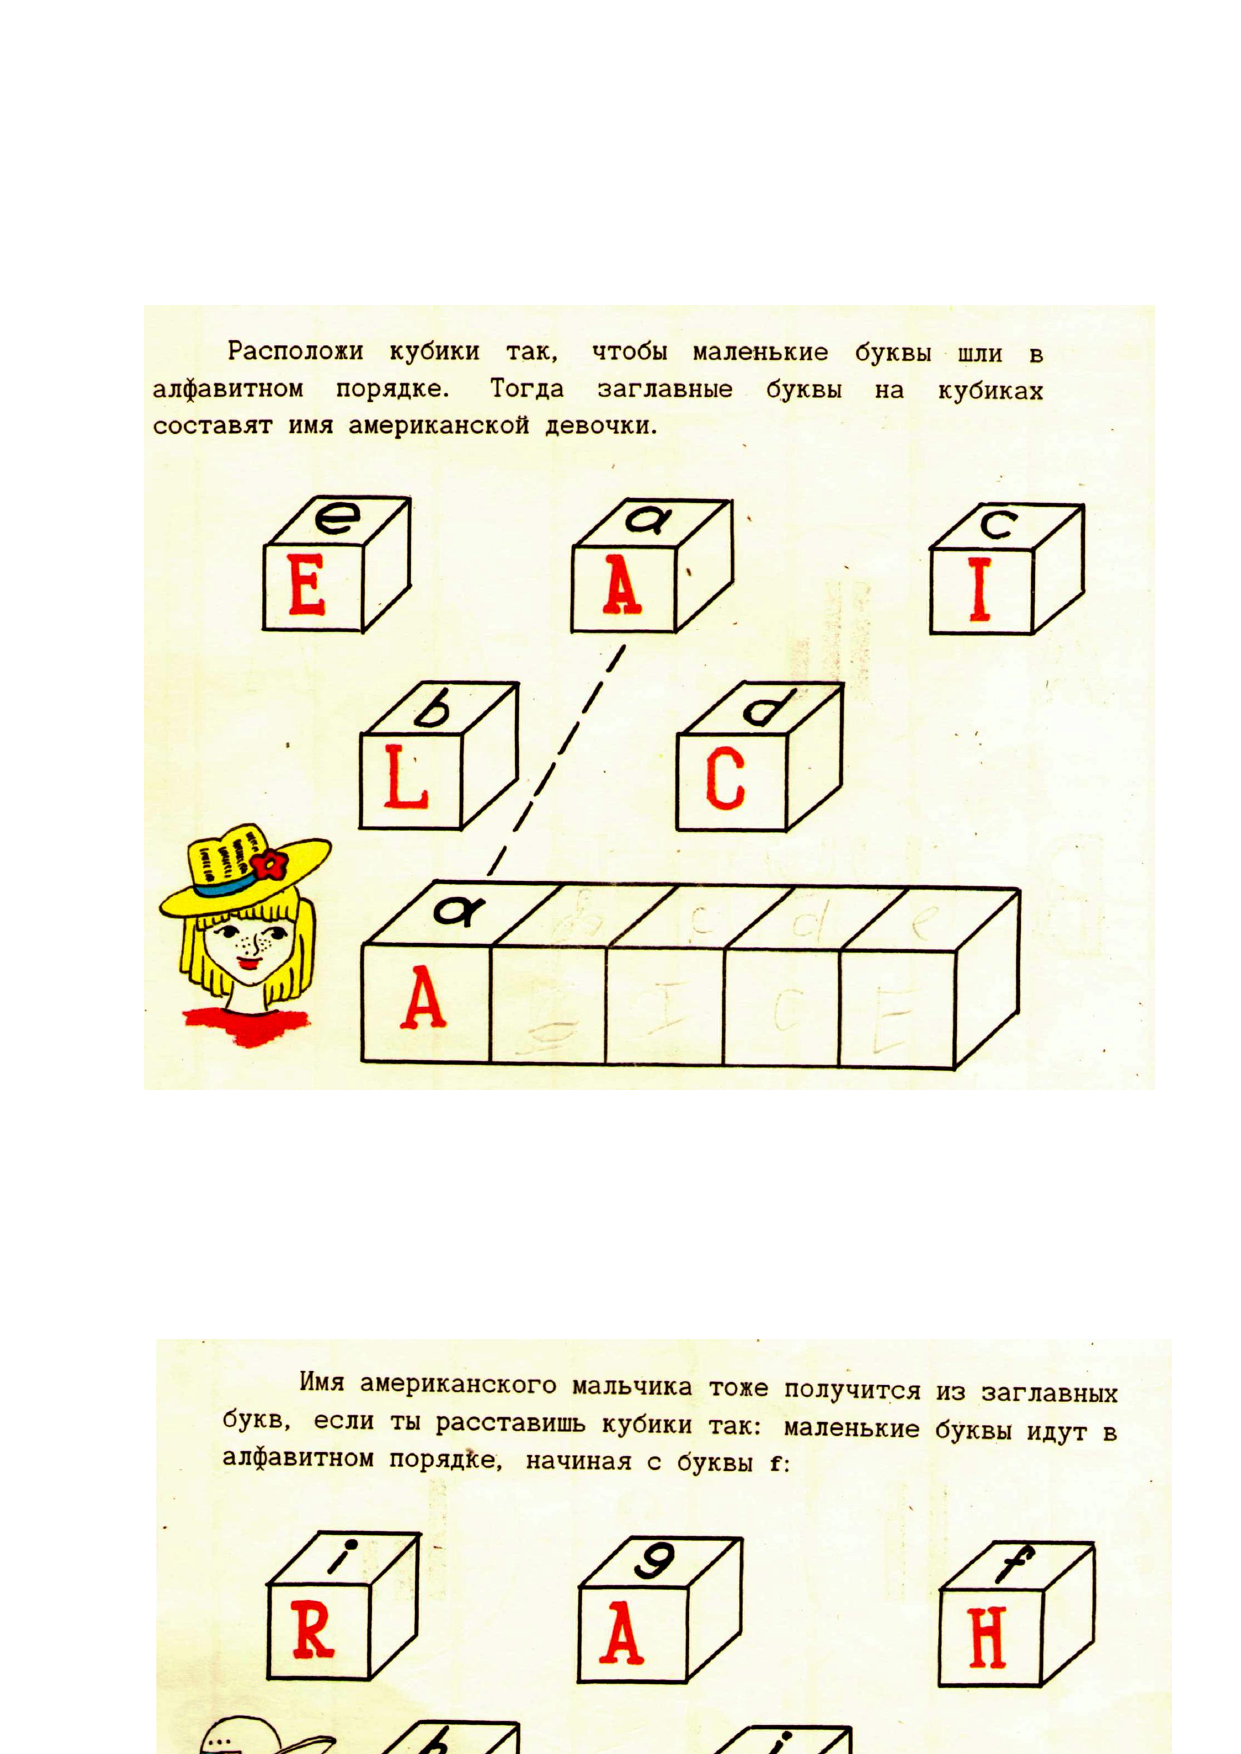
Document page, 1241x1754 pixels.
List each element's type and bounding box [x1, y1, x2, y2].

picture [143, 305, 1156, 1090]
picture [156, 1339, 1172, 1754]
